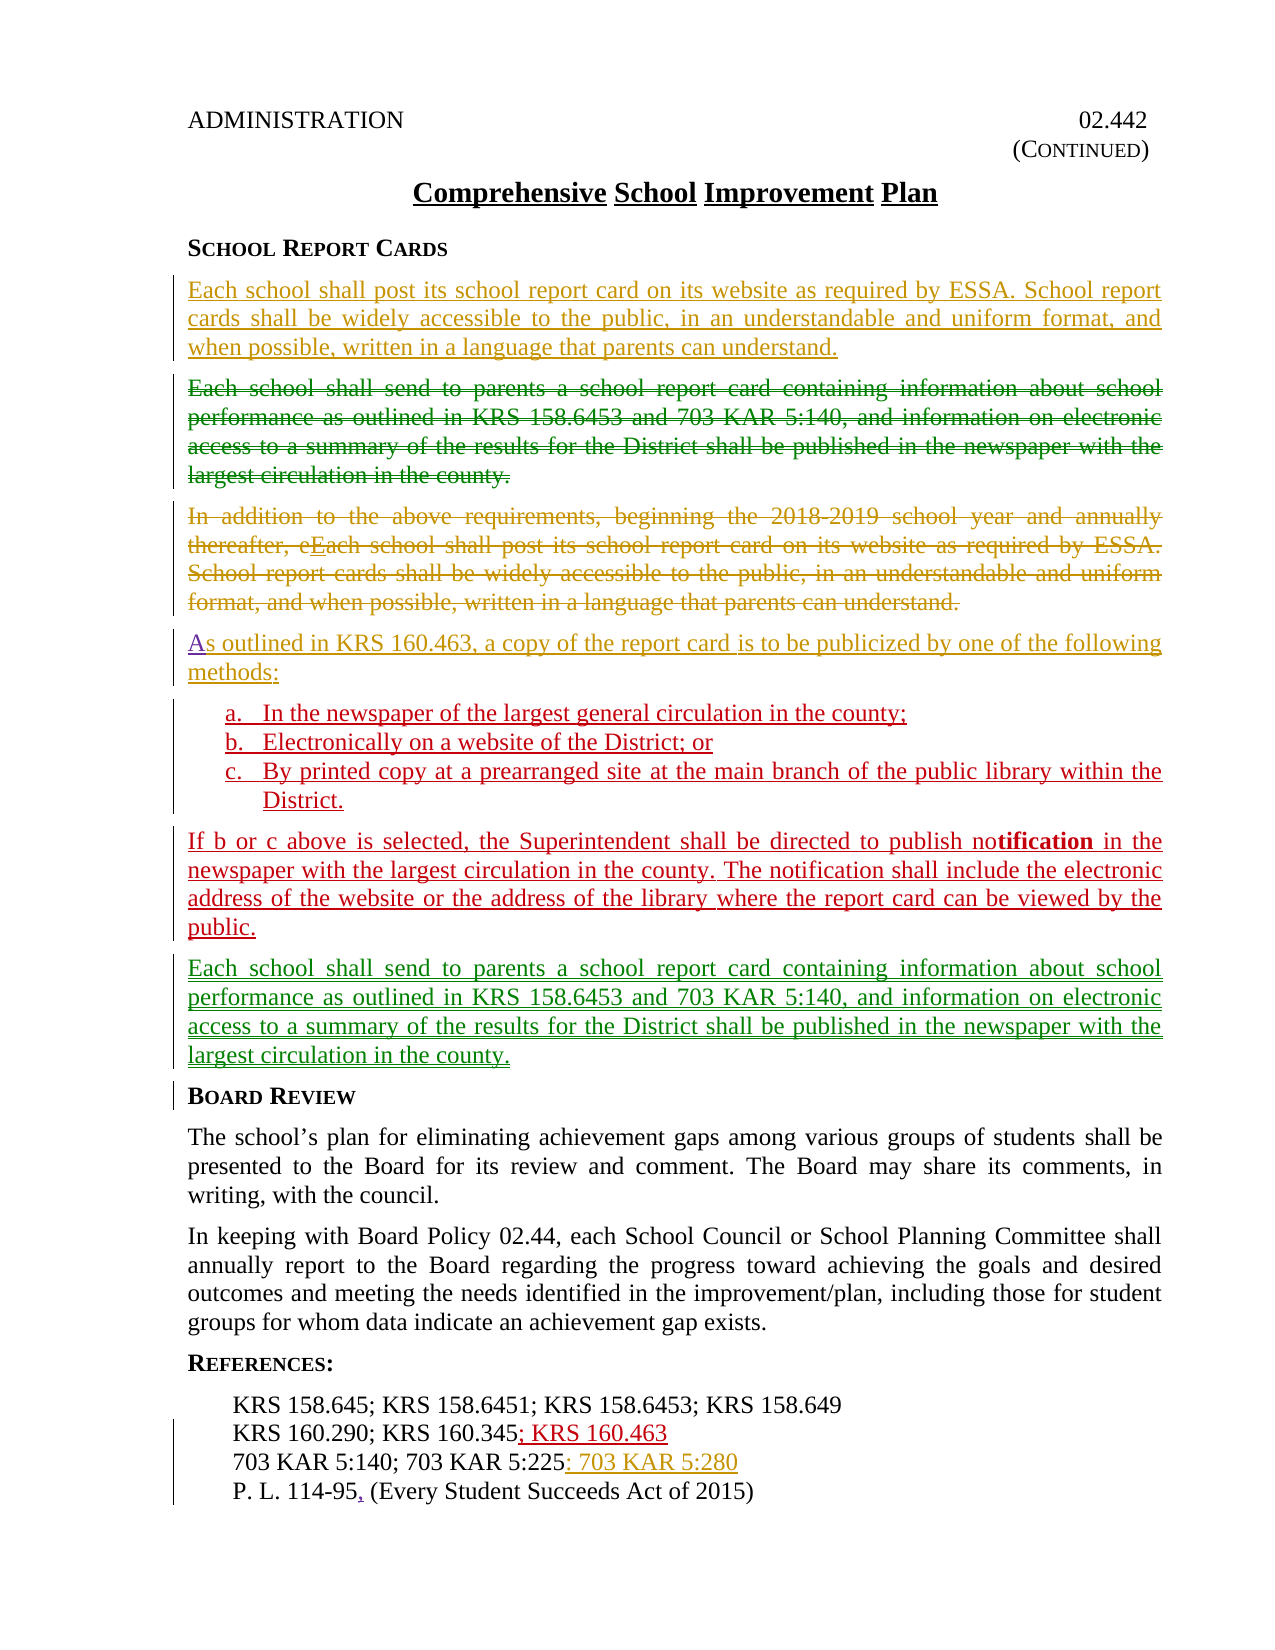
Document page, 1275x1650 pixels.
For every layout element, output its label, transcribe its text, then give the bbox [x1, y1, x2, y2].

subtitle Board Review [187, 1081, 1162, 1110]
title Comprehensive School Improvement Plan [187, 175, 1162, 208]
text P. L. 114-95 (Every Student Succeeds Act of 2015) [232, 1476, 1162, 1505]
text 703 KAR 5:140; 703 KAR 5:225 [232, 1447, 1162, 1476]
subtitle School Report Cards [187, 233, 1162, 262]
text KRS 158.645; KRS 158.6451; KRS 158.6453; KRS 158.649 [232, 1390, 1162, 1418]
text (Continued) [187, 134, 1162, 162]
subtitle References: [187, 1348, 1162, 1377]
text In keeping with Board Policy 02.44, each School Council or School Planning Committee shall annually report to the Board regarding the progress toward achieving the goals and desired outcomes and meeting the needs identified in the improvement/plan, including those for student groups for whom data indicate an achievement gap exists. [187, 1221, 1162, 1336]
text KRS 160.290; KRS 160.345 [232, 1418, 1162, 1447]
text The school’s plan for eliminating achievement gaps among various groups of students shall be presented to the Board for its review and comment. The Board may share its comments, in writing, with the council. [187, 1122, 1162, 1208]
subtitle ADMINISTRATION A02.442 [187, 105, 1162, 134]
